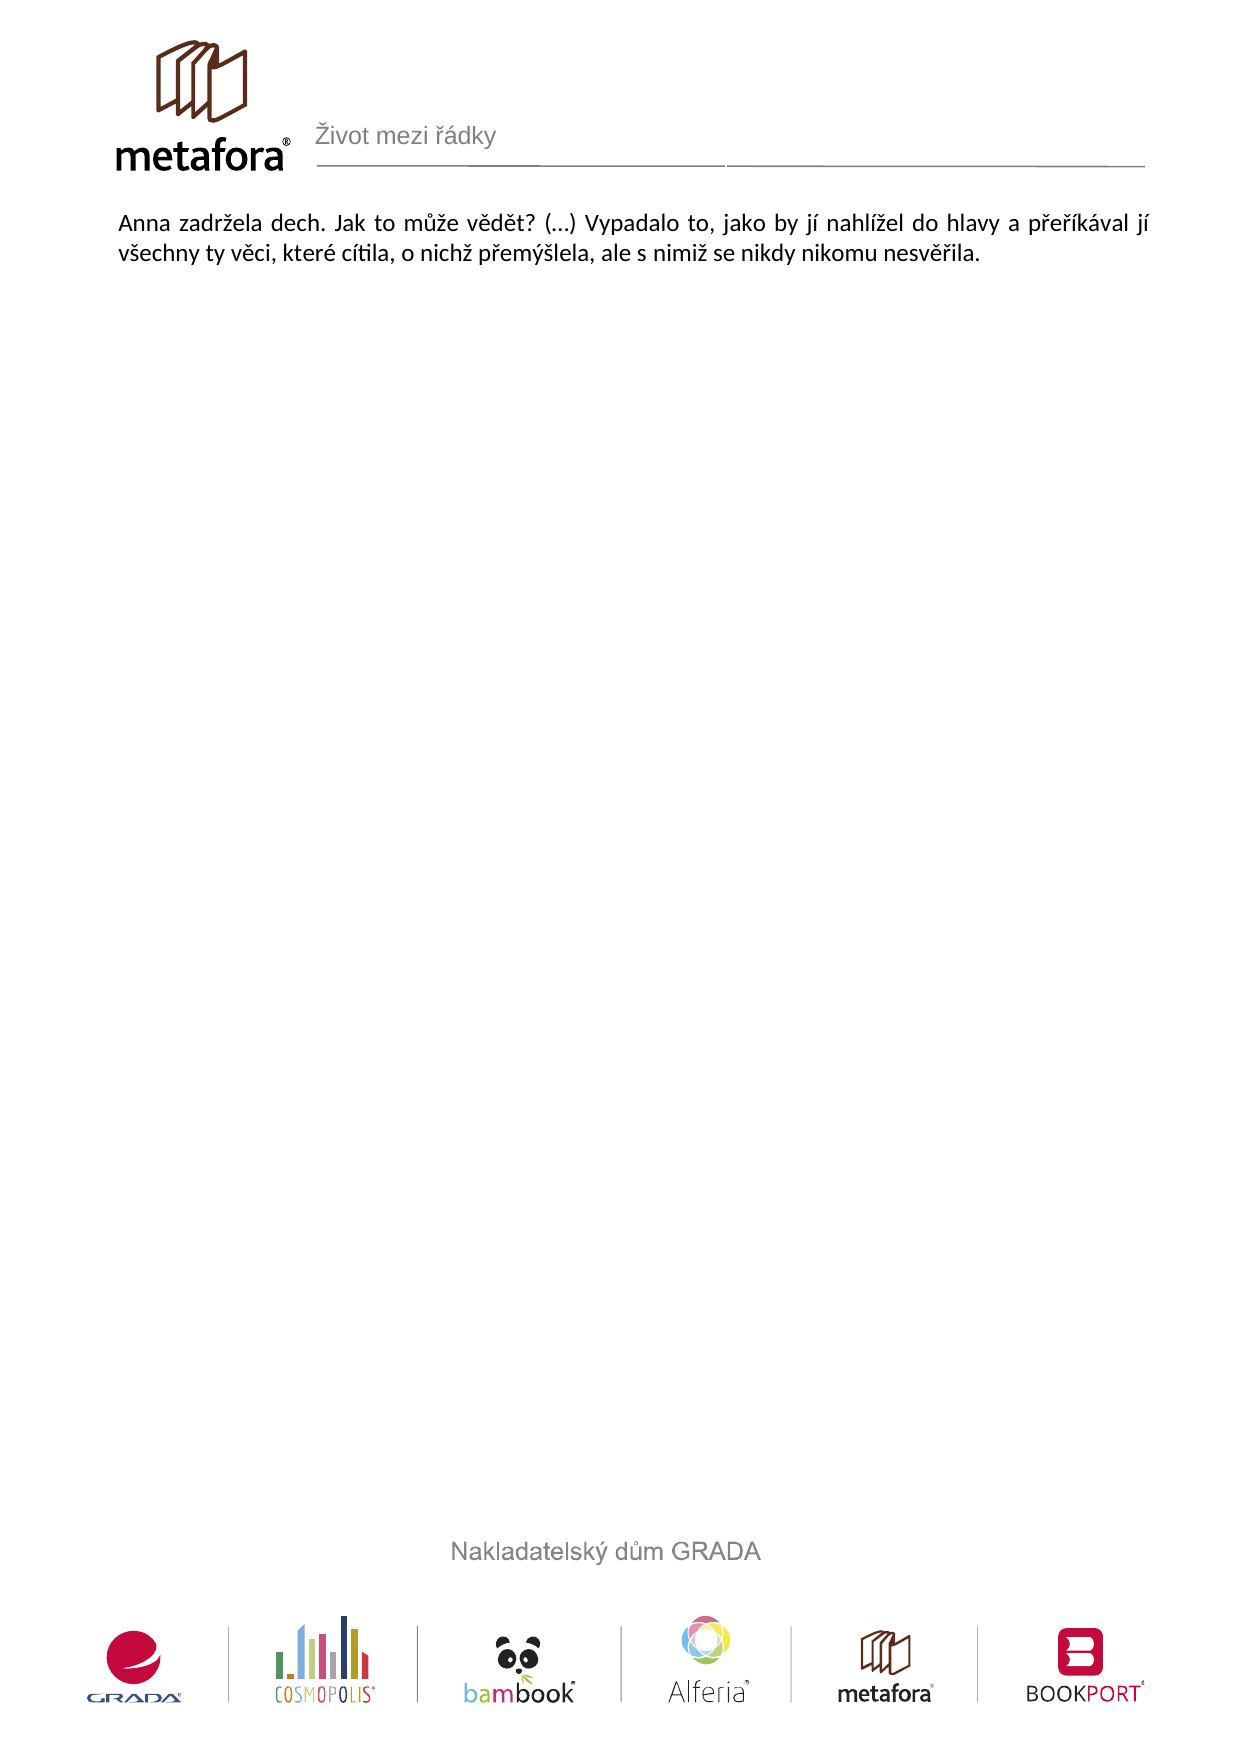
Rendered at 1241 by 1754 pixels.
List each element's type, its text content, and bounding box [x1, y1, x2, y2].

text Anna zadržela dech. Jak to může vědět? (…) Vypadalo to, jako by jí nahlížel do hlavy a přeříkával jí všechny ty věci, které cítila, o nichž přemýšlela, ale s nimiž se nikdy nikomu nesvěřila. [118, 207, 1152, 268]
